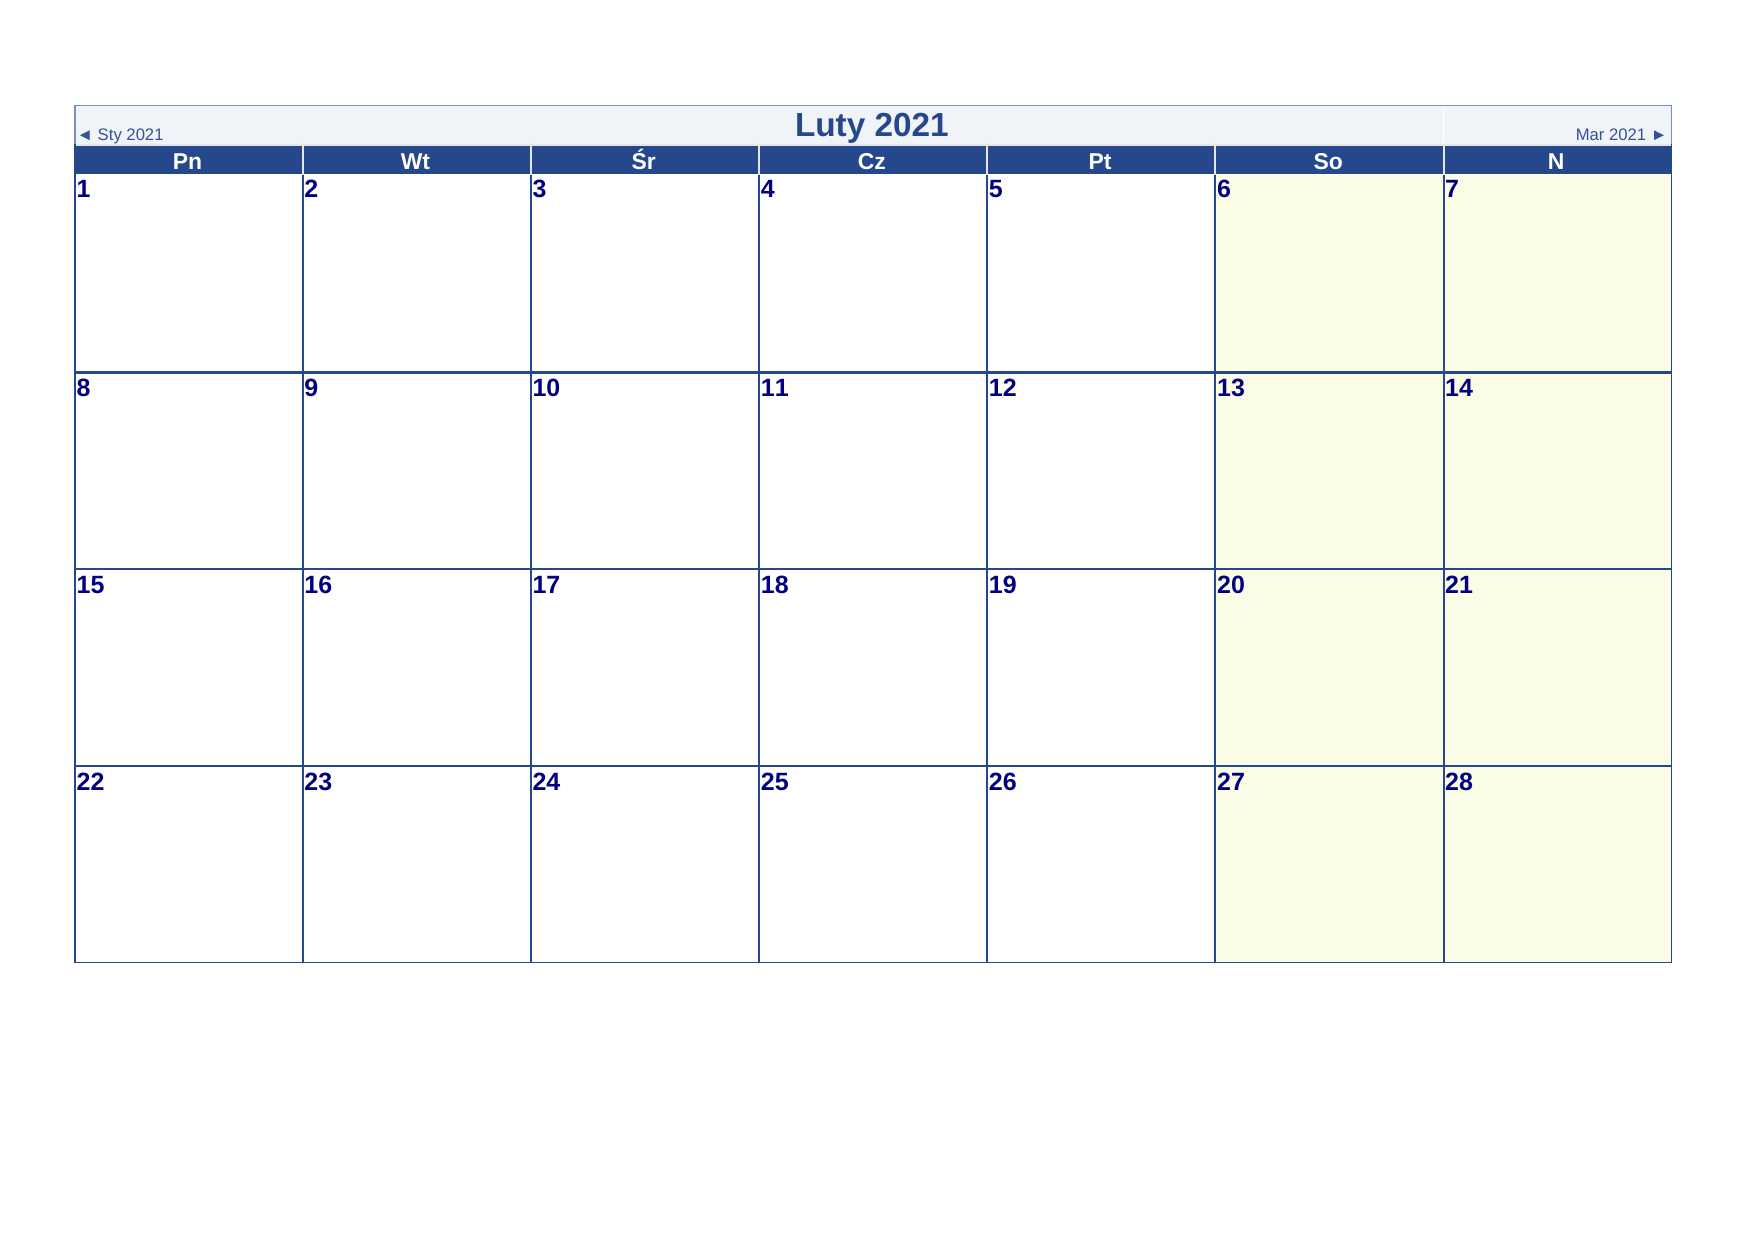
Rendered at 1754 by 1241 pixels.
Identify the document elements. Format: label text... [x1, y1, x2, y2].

table_cell 1 [76, 175, 302, 371]
table_cell 18 [760, 570, 986, 765]
table_cell 2 [304, 175, 530, 371]
table_cell 4 [760, 175, 986, 371]
table_cell 25 [760, 767, 986, 962]
table_cell Pt [988, 146, 1214, 174]
table_cell 16 [304, 570, 530, 765]
table_cell 7 [1445, 175, 1671, 371]
table_cell 14 [1445, 374, 1671, 568]
table_cell 23 [304, 767, 530, 962]
table_cell Śr [532, 146, 758, 174]
table_cell 5 [988, 175, 1214, 371]
table_header ◄ Sty 2021 [76, 106, 303, 144]
table_cell 24 [532, 767, 758, 962]
table_header Mar 2021 ► [1444, 106, 1671, 144]
table_header Luty 2021 [303, 106, 1443, 144]
table_cell 21 [1445, 570, 1671, 765]
table_cell 10 [532, 374, 758, 568]
table_cell 3 [532, 175, 758, 371]
table_cell 8 [76, 374, 302, 568]
table_cell 17 [532, 570, 758, 765]
table_cell 15 [76, 570, 302, 765]
table_cell 27 [1216, 767, 1443, 962]
table_cell 9 [304, 374, 530, 568]
table_cell Wt [304, 146, 530, 174]
table_cell So [1216, 146, 1443, 174]
table_cell 12 [988, 374, 1214, 568]
table_cell 22 [76, 767, 302, 962]
table_cell 6 [1216, 175, 1443, 371]
table_cell 19 [988, 570, 1214, 765]
table_cell N [1445, 146, 1671, 174]
table_cell Pn [76, 146, 302, 174]
table_cell 20 [1216, 570, 1443, 765]
table_cell Cz [760, 146, 986, 174]
table_cell 26 [988, 767, 1214, 962]
table_cell 13 [1216, 374, 1443, 568]
table_cell 28 [1445, 767, 1671, 962]
table_cell 11 [760, 374, 986, 568]
